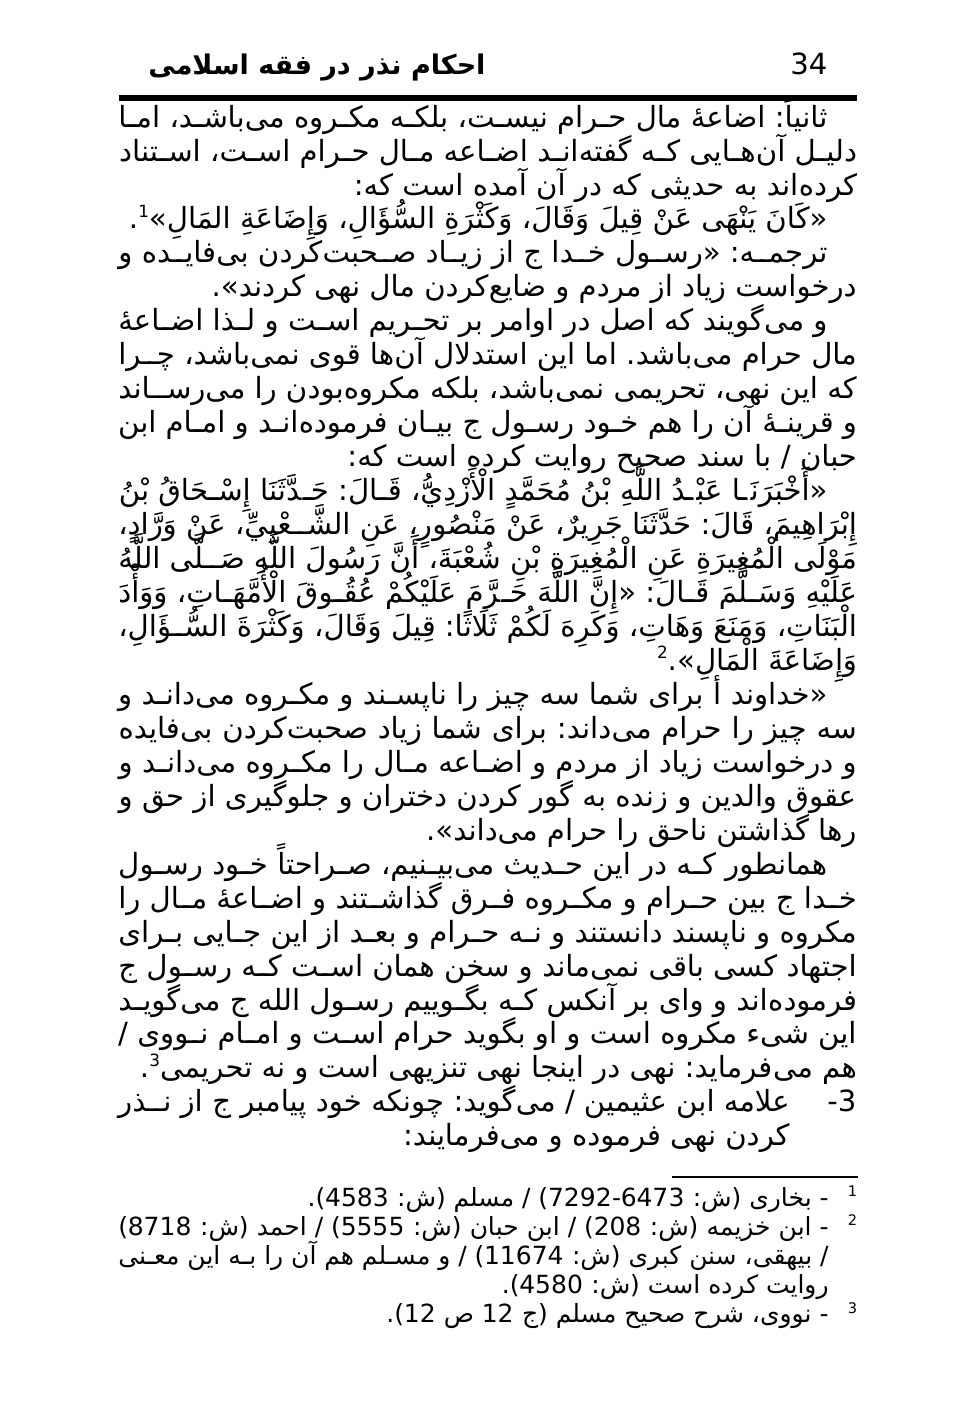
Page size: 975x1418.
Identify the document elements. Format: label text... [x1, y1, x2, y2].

text و می‌گویند که اصل در اوامر بر تحریم است و لذا اضاعۀ مال حرام می‌باشد. اما این استدلال آن‌ها قوی نمی‌باشد، چرا که این نهی، تحریمی نمی‌باشد، بلکه مکروه‌بودن را می‌رساند و قرینۀ آن را هم خود رسول ج بیان فرموده‌اند و امام ابن حبان / با سند صحیح روایت کرده است که: [118, 304, 857, 473]
text همانطور که در این حدیث می‌بینیم، صراحتاً خود رسول خدا ج بین حرام و مکروه فرق گذاشتند و اضاعۀ مال را مکروه و ناپسند دانستند و نه حرام و بعد از این جایی برای اجتهاد کسی باقی نمی‌ماند و سخن همان است که رسول ج فرموده‌اند و وای بر آنکس که بگوییم رسول الله ج می‌گوید این شیء مکروه است و او بگوید حرام است و امام نووی / هم می‌فرماید: نهی در اینجا نهی تنزیهی است و نه تحریمی. [118, 847, 857, 1085]
text «خداوند أ برای شما سه چیز را ناپسند و مکروه می‌داند و سه چیز را حرام می‌داند: برای شما زیاد صحبت‌کردن بی‌فایده و درخواست زیاد از مردم و اضاعه مال را مکروه می‌داند و عقوق والدین و زنده به گور کردن دختران و جلوگیری از حق و رها گذاشتن ناحق را حرام می‌داند». [118, 677, 857, 847]
text «كَانَ يَنْهَى عَنْ قِيلَ وَقَالَ، وَكَثْرَةِ السُّؤَالِ، وَإِضَاعَةِ المَالِ». [118, 202, 857, 236]
text ترجمه: «رسول خدا ج از زیاد صحبت‌کردن بی‌فایده و درخواست زیاد از مردم و ضایع‌کردن مال نهی کردند». [118, 236, 857, 304]
list علامه ابن عثیمین / می‌گوید: چونکه خود پیامبر ج از نذر کردن نهی فرموده و می‌فرمایند: [118, 1085, 827, 1153]
text ثانیاً: اضاعۀ مال حرام نیست، بلکه مکروه می‌باشد، اما دلیل آن‌هایی که گفته‌اند اضاعه مال حرام است، استناد کرده‌اند به حدیثی که در آن آمده است که: [118, 100, 857, 202]
text «أَخْبَرَنَا عَبْدُ اللَّهِ بْنُ مُحَمَّدٍ الْأَزْدِيُّ، قَالَ: حَدَّثَنَا إِسْحَاقُ بْنُ إِبْرَاهِيمَ، قَالَ: حَدَّثَنَا جَرِيرٌ، عَنْ مَنْصُورٍ، عَنِ الشَّعْبِيِّ، عَنْ وَرَّادٍ، مَوْلَى الْمُغِيرَةِ عَنِ الْمُغِيرَةِ بْنِ شُعْبَةَ، أَنَّ رَسُولَ اللَّهِ صَلَّى اللَّهُ عَلَيْهِ وَسَلَّمَ قَالَ: «إِنَّ اللَّهَ حَرَّمَ عَلَيْكُمْ عُقُوقَ الْأُمَّهَاتِ، وَوَأْدَ الْبَنَاتِ، وَمَنَعَ وَهَاتِ، وَكَرِهَ لَكُمْ ثَلَاثًا: قِيلَ وَقَالَ، وَكَثْرَةَ السُّؤَالِ، وَإِضَاعَةَ الْمَالِ». [118, 473, 857, 677]
